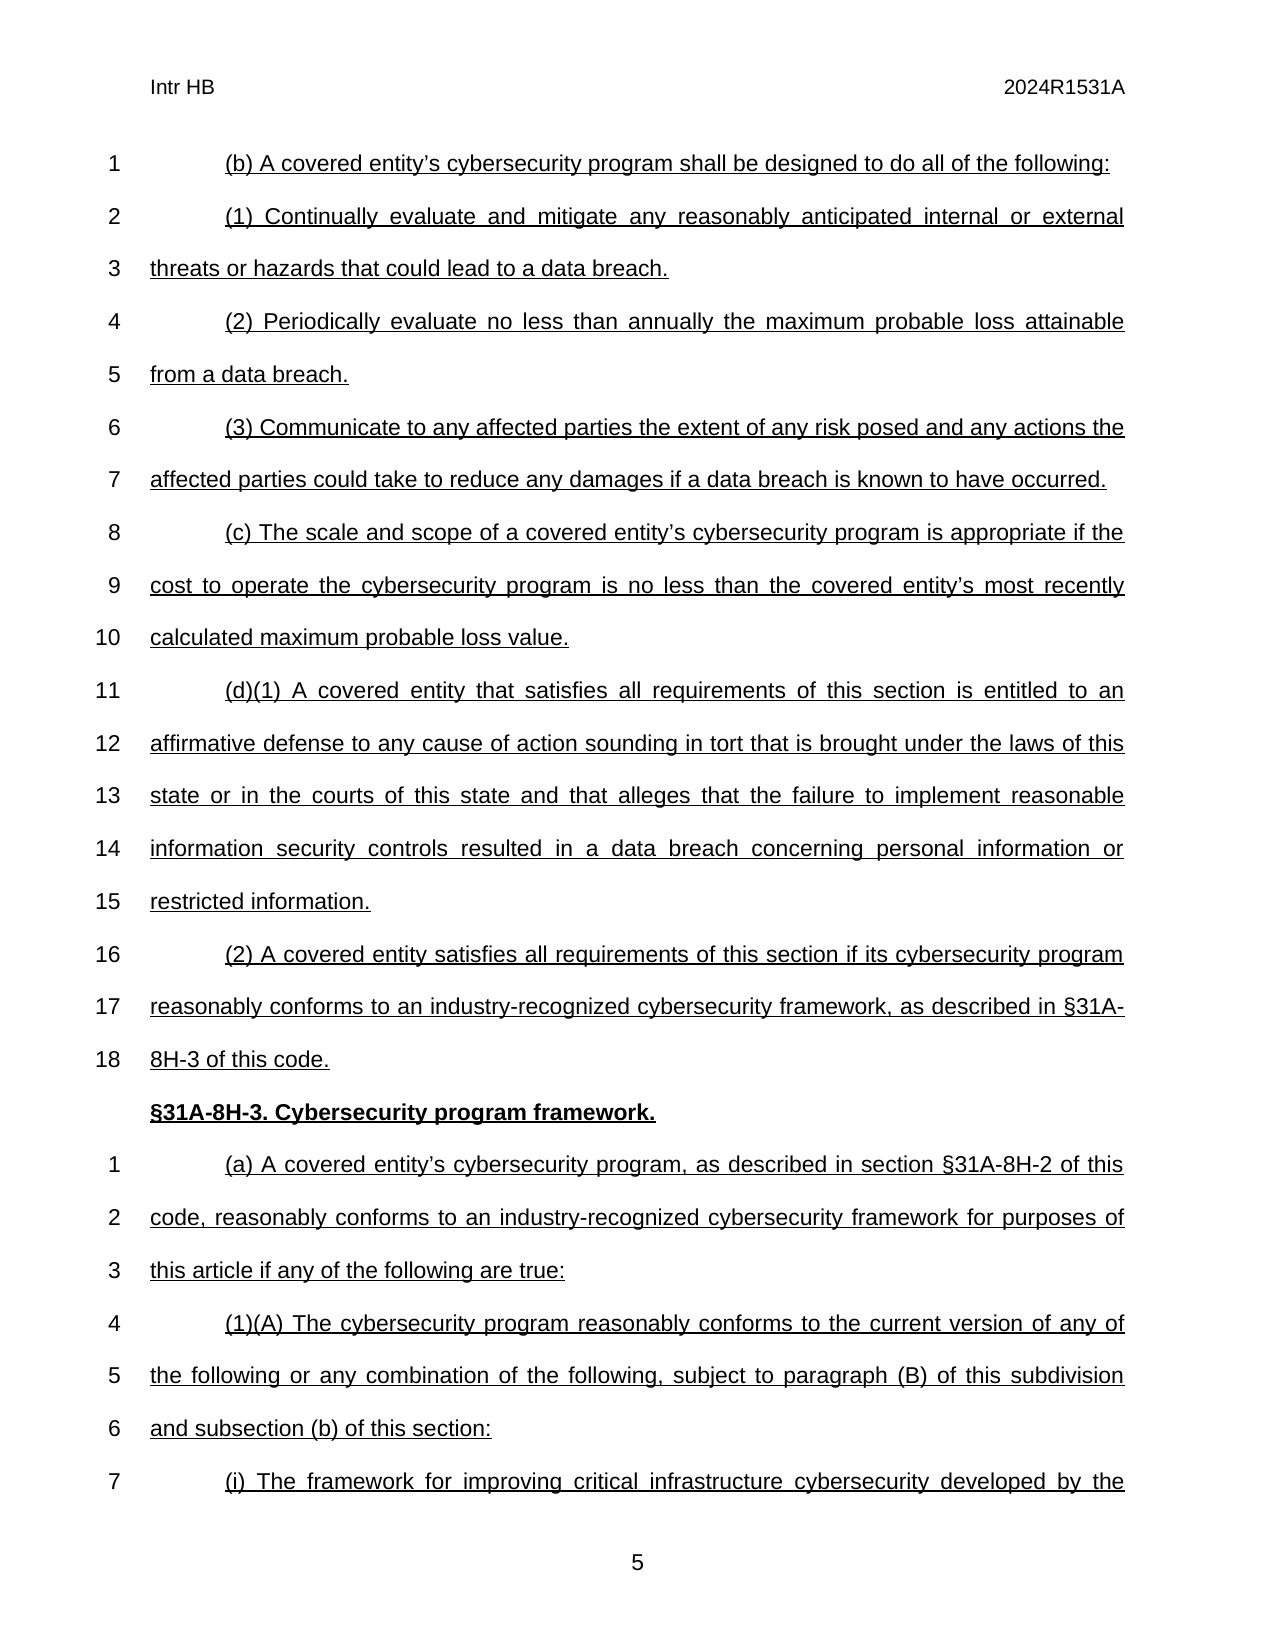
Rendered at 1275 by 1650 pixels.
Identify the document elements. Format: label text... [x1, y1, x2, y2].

text (d)(1) A covered entity that satisfies all requirements of this section is entitled to an affirmative defense to any cause of action sounding in tort that is brought under the laws of this state or in the courts of this state and that alleges that the failure to implement reasonable information security controls resulted in a data breach concerning personal information or restricted information. [150, 677, 1125, 753]
text (d)(1) A covered entity that satisfies all requirements of this section is entitled to an affirmative defense to any cause of action sounding in tort that is brought under the laws of this state or in the courts of this state and that alleges that the failure to implement reasonable information security controls resulted in a data breach concerning personal information or restricted information. [150, 754, 1125, 805]
text (c) The scale and scope of a covered entity’s cybersecurity program is appropriate if the cost to operate the cybersecurity program is no less than the covered entity’s most recently calculated maximum probable loss value. [150, 519, 1125, 594]
text (3) Communicate to any affected parties the extent of any risk posed and any actions the affected parties could take to reduce any damages if a data breach is known to have occurred. [150, 413, 1125, 493]
text (b) A covered entity’s cybersecurity program shall be designed to do all of the following: [150, 150, 1125, 176]
text (1)(A) The cybersecurity program reasonably conforms to the current version of any of the following or any combination of the following, subject to paragraph (B) of this subdivision and subsection (b) of this section: [150, 1309, 1125, 1385]
text (1) Continually evaluate and mitigate any reasonably anticipated internal or external threats or hazards that could lead to a data breach. [150, 203, 1125, 282]
text (a) A covered entity’s cybersecurity program, as described in section §31A-8H-2 of this code, reasonably conforms to an industry-recognized cybersecurity framework for purposes of this article if any of the following are true: [150, 1228, 1125, 1283]
text (c) The scale and scope of a covered entity’s cybersecurity program is appropriate if the cost to operate the cybersecurity program is no less than the covered entity’s most recently calculated maximum probable loss value. [150, 596, 1125, 651]
text (d)(1) A covered entity that satisfies all requirements of this section is entitled to an affirmative defense to any cause of action sounding in tort that is brought under the laws of this state or in the courts of this state and that alleges that the failure to implement reasonable information security controls resulted in a data breach concerning personal information or restricted information. [150, 806, 1125, 914]
text (1)(A) The cybersecurity program reasonably conforms to the current version of any of the following or any combination of the following, subject to paragraph (B) of this subdivision and subsection (b) of this section: [150, 1386, 1125, 1441]
subtitle §31A-8H-3. Cybersecurity program framework. [150, 1099, 1125, 1125]
text (2) A covered entity satisfies all requirements of this section if its cybersecurity program reasonably conforms to an industry-recognized cybersecurity framework, as described in §31A-8H-3 of this code. [150, 941, 1125, 1016]
text (a) A covered entity’s cybersecurity program, as described in section §31A-8H-2 of this code, reasonably conforms to an industry-recognized cybersecurity framework for purposes of this article if any of the following are true: [150, 1151, 1125, 1227]
text (2) Periodically evaluate no less than annually the maximum probable loss attainable from a data breach. [150, 308, 1125, 387]
text (2) A covered entity satisfies all requirements of this section if its cybersecurity program reasonably conforms to an industry-recognized cybersecurity framework, as described in §31A-8H-3 of this code. [150, 1017, 1125, 1072]
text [150, 1468, 1125, 1494]
